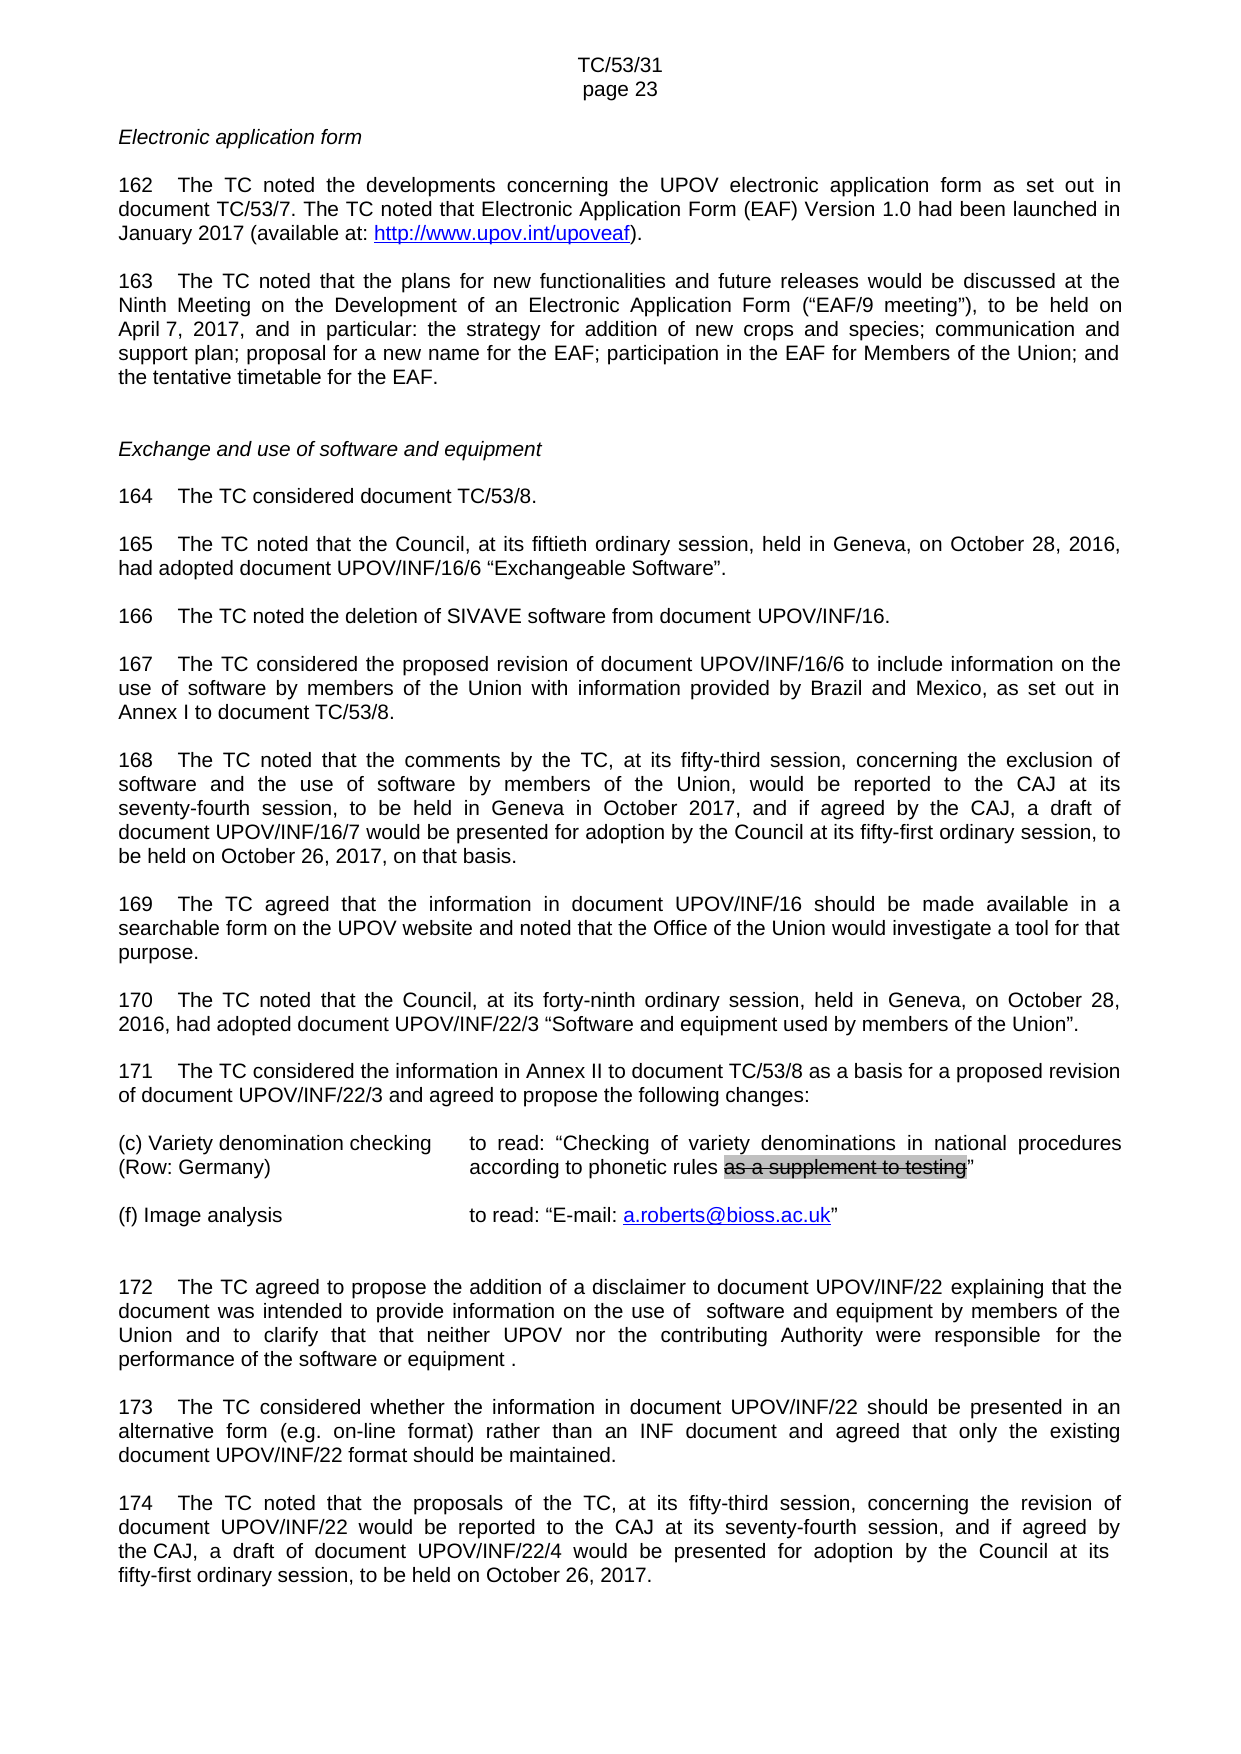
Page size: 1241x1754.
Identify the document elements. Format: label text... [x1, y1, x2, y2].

text The TC considered document TC/53/8. [118, 484, 1122, 508]
text The TC noted that the proposals of the TC, at its fifty-third session, concerning the revision of document UPOV/INF/22 would be reported to the CAJ at its seventy-fourth session, and if agreed by the CAJ, a draft of document UPOV/INF/22/4 would be presented for adoption by the Council at its fifty-first ordinary session, to be held on October 26, 2017. [118, 1491, 1122, 1586]
subtitle Electronic application form [118, 125, 1122, 149]
text The TC considered whether the information in document UPOV/INF/22 should be presented in an alternative form (e.g. on-line format) rather than an INF document and agreed that only the existing document UPOV/INF/22 format should be maintained. [118, 1395, 1122, 1467]
table_header to read: “Checking of variety denominations in national procedures according to phonetic rules as a supplement to testing” [458, 1131, 1133, 1203]
subtitle Exchange and use of software and equipment [118, 436, 1122, 460]
text The TC noted the deletion of SIVAVE software from document UPOV/INF/16. [118, 604, 1122, 628]
table_header (c) Variety denomination checking (Row: Germany) [107, 1131, 458, 1203]
text The TC noted that the Council, at its forty-ninth ordinary session, held in Geneva, on October 28, 2016, had adopted document UPOV/INF/22/3 “Software and equipment used by members of the Union”. [118, 987, 1122, 1035]
text The TC noted that the plans for new functionalities and future releases would be discussed at the Ninth Meeting on the Development of an Electronic Application Form (“EAF/9 meeting”), to be held on April 7, 2017, and in particular: the strategy for addition of new crops and species; communication and support plan; proposal for a new name for the EAF; participation in the EAF for Members of the Union; and the tentative timetable for the EAF. [118, 269, 1122, 388]
text The TC noted the developments concerning the UPOV electronic application form as set out in document TC/53/7. The TC noted that Electronic Application Form (EAF) Version 1.0 had been launched in January 2017 (available at: http://www.upov.int/upoveaf). [118, 173, 1122, 245]
text The TC agreed that the information in document UPOV/INF/16 should be made available in a searchable form on the UPOV website and noted that the Office of the Union would investigate a tool for that purpose. [118, 892, 1122, 963]
table_cell to read: “E-mail: a.roberts@bioss.ac.uk” [458, 1203, 1133, 1251]
text The TC considered the information in Annex II to document TC/53/8 as a basis for a proposed revision of document UPOV/INF/22/3 and agreed to propose the following changes: [118, 1059, 1122, 1107]
table_cell (f) Image analysis [107, 1203, 458, 1251]
text The TC agreed to propose the addition of a disclaimer to document UPOV/INF/22 explaining that the document was intended to provide information on the use of software and equipment by members of the Union and to clarify that that neither UPOV nor the contributing Authority were responsible for the performance of the software or equipment . [118, 1275, 1122, 1371]
text The TC noted that the Council, at its fiftieth ordinary session, held in Geneva, on October 28, 2016, had adopted document UPOV/INF/16/6 “Exchangeable Software”. [118, 532, 1122, 580]
text The TC noted that the comments by the TC, at its fifty-third session, concerning the exclusion of software and the use of software by members of the Union, would be reported to the CAJ at its seventy-fourth session, to be held in Geneva in October 2017, and if agreed by the CAJ, a draft of document UPOV/INF/16/7 would be presented for adoption by the Council at its fifty-first ordinary session, to be held on October 26, 2017, on that basis. [118, 748, 1122, 868]
text The TC considered the proposed revision of document UPOV/INF/16/6 to include information on the use of software by members of the Union with information provided by Brazil and Mexico, as set out in Annex I to document TC/53/8. [118, 652, 1122, 724]
